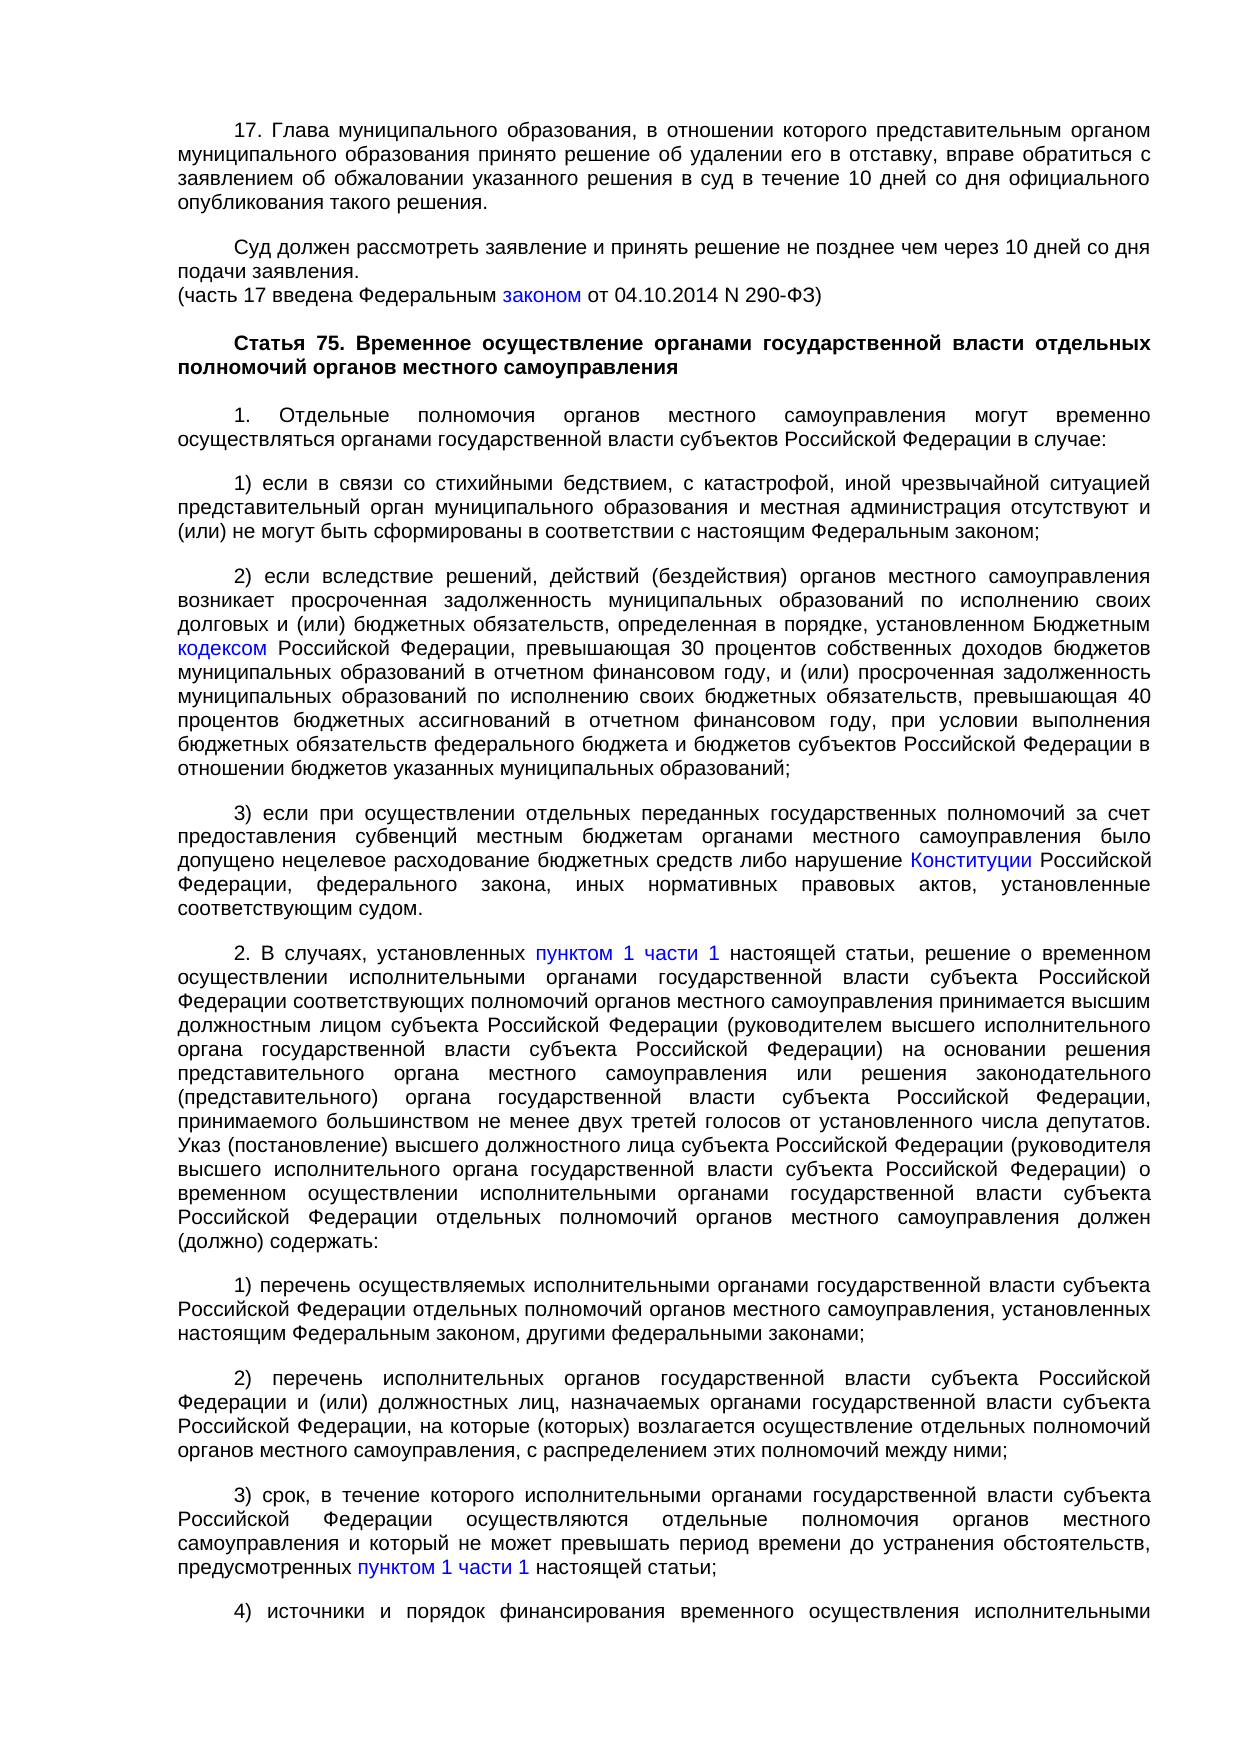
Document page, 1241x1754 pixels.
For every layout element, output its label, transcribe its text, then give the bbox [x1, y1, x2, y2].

text 2. В случаях, установленных пунктом 1 части 1 настоящей статьи, решение о временном осуществлении исполнительными органами государственной власти субъекта Российской Федерации соответствующих полномочий органов местного самоуправления принимается высшим должностным лицом субъекта Российской Федерации (руководителем высшего исполнительного органа государственной власти субъекта Российской Федерации) на основании решения представительного органа местного самоуправления или решения законодательного (представительного) органа государственной власти субъекта Российской Федерации, принимаемого большинством не менее двух третей голосов от установленного числа депутатов. Указ (постановление) высшего должностного лица субъекта Российской Федерации (руководителя высшего исполнительного органа государственной власти субъекта Российской Федерации) о временном осуществлении исполнительными органами государственной власти субъекта Российской Федерации отдельных полномочий органов местного самоуправления должен (должно) содержать: [177, 941, 1152, 1252]
text 2) перечень исполнительных органов государственной власти субъекта Российской Федерации и (или) должностных лиц, назначаемых органами государственной власти субъекта Российской Федерации, на которые (которых) возлагается осуществление отдельных полномочий органов местного самоуправления, с распределением этих полномочий между ними; [177, 1366, 1152, 1462]
text 2) если вследствие решений, действий (бездействия) органов местного самоуправления возникает просроченная задолженность муниципальных образований по исполнению своих долговых и (или) бюджетных обязательств, определенная в порядке, установленном Бюджетным кодексом Российской Федерации, превышающая 30 процентов собственных доходов бюджетов муниципальных образований в отчетном финансовом году, и (или) просроченная задолженность муниципальных образований по исполнению своих бюджетных обязательств, превышающая 40 процентов бюджетных ассигнований в отчетном финансовом году, при условии выполнения бюджетных обязательств федерального бюджета и бюджетов субъектов Российской Федерации в отношении бюджетов указанных муниципальных образований; [177, 564, 1152, 779]
text 1) если в связи со стихийными бедствием, с катастрофой, иной чрезвычайной ситуацией представительный орган муниципального образования и местная администрация отсутствуют и (или) не могут быть сформированы в соответствии с настоящим Федеральным законом; [177, 471, 1152, 543]
text 1. Отдельные полномочия органов местного самоуправления могут временно осуществляться органами государственной власти субъектов Российской Федерации в случае: [177, 402, 1152, 450]
text 17. Глава муниципального образования, в отношении которого представительным органом муниципального образования принято решение об удалении его в отставку, вправе обратиться с заявлением об обжаловании указанного решения в суд в течение 10 дней со дня официального опубликования такого решения. [177, 118, 1152, 214]
text Суд должен рассмотреть заявление и принять решение не позднее чем через 10 дней со дня подачи заявления. [177, 235, 1152, 283]
text 3) срок, в течение которого исполнительными органами государственной власти субъекта Российской Федерации осуществляются отдельные полномочия органов местного самоуправления и который не может превышать период времени до устранения обстоятельств, предусмотренных пунктом 1 части 1 настоящей статьи; [177, 1483, 1152, 1578]
text 3) если при осуществлении отдельных переданных государственных полномочий за счет предоставления субвенций местным бюджетам органами местного самоуправления было допущено нецелевое расходование бюджетных средств либо нарушение Конституции Российской Федерации, федерального закона, иных нормативных правовых актов, установленные соответствующим судом. [177, 800, 1152, 920]
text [177, 1599, 1152, 1623]
text 1) перечень осуществляемых исполнительными органами государственной власти субъекта Российской Федерации отдельных полномочий органов местного самоуправления, установленных настоящим Федеральным законом, другими федеральными законами; [177, 1273, 1152, 1345]
text (часть 17 введена Федеральным законом от 04.10.2014 N 290-ФЗ) [177, 283, 1152, 307]
title Статья 75. Временное осуществление органами государственной власти отдельных полномочий органов местного самоуправления [177, 331, 1152, 378]
